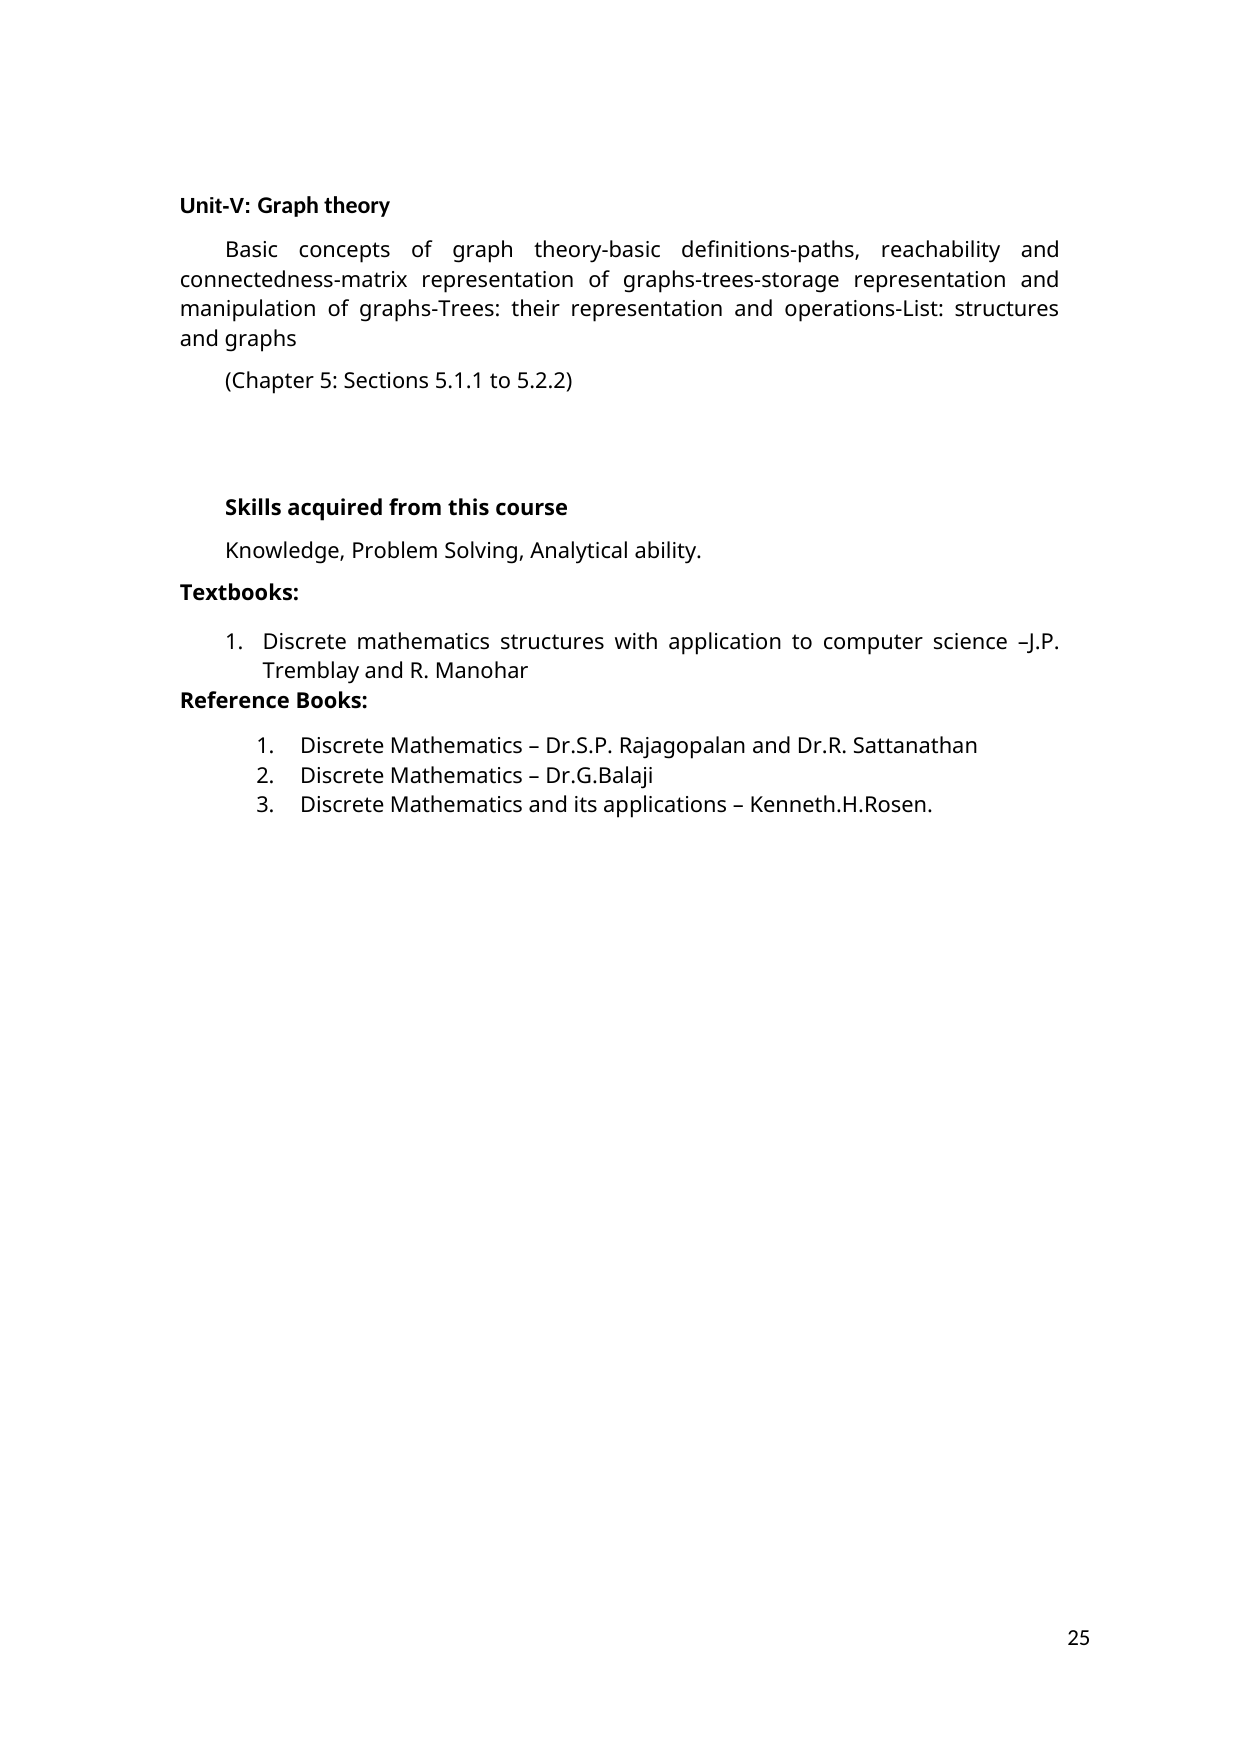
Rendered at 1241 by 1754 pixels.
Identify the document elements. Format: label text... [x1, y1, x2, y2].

text Skills acquired from this course [179, 492, 1061, 522]
list Discrete mathematics structures with application to computer science –J.P. Tremblay and R. Manohar [225, 626, 1061, 685]
text Knowledge, Problem Solving, Analytical ability. [179, 534, 1061, 564]
text Reference Books: [179, 685, 1061, 715]
list Discrete Mathematics – Dr.G.Balaji [256, 759, 1061, 789]
list Discrete Mathematics and its applications – Kenneth.H.Rosen. [256, 789, 1061, 819]
text Basic concepts of graph theory-basic definitions-paths, reachability and connectedness-matrix representation of graphs-trees-storage representation and manipulation of graphs-Trees: their representation and operations-List: structures and graphs [179, 234, 1061, 353]
list Discrete Mathematics – Dr.S.P. Rajagopalan and Dr.R. Sattanathan [256, 730, 1061, 759]
text Unit-V: Graph theory [179, 190, 1061, 219]
text Textbooks: [179, 577, 1061, 607]
text (Chapter 5: Sections 5.1.1 to 5.2.2) [179, 365, 1061, 395]
